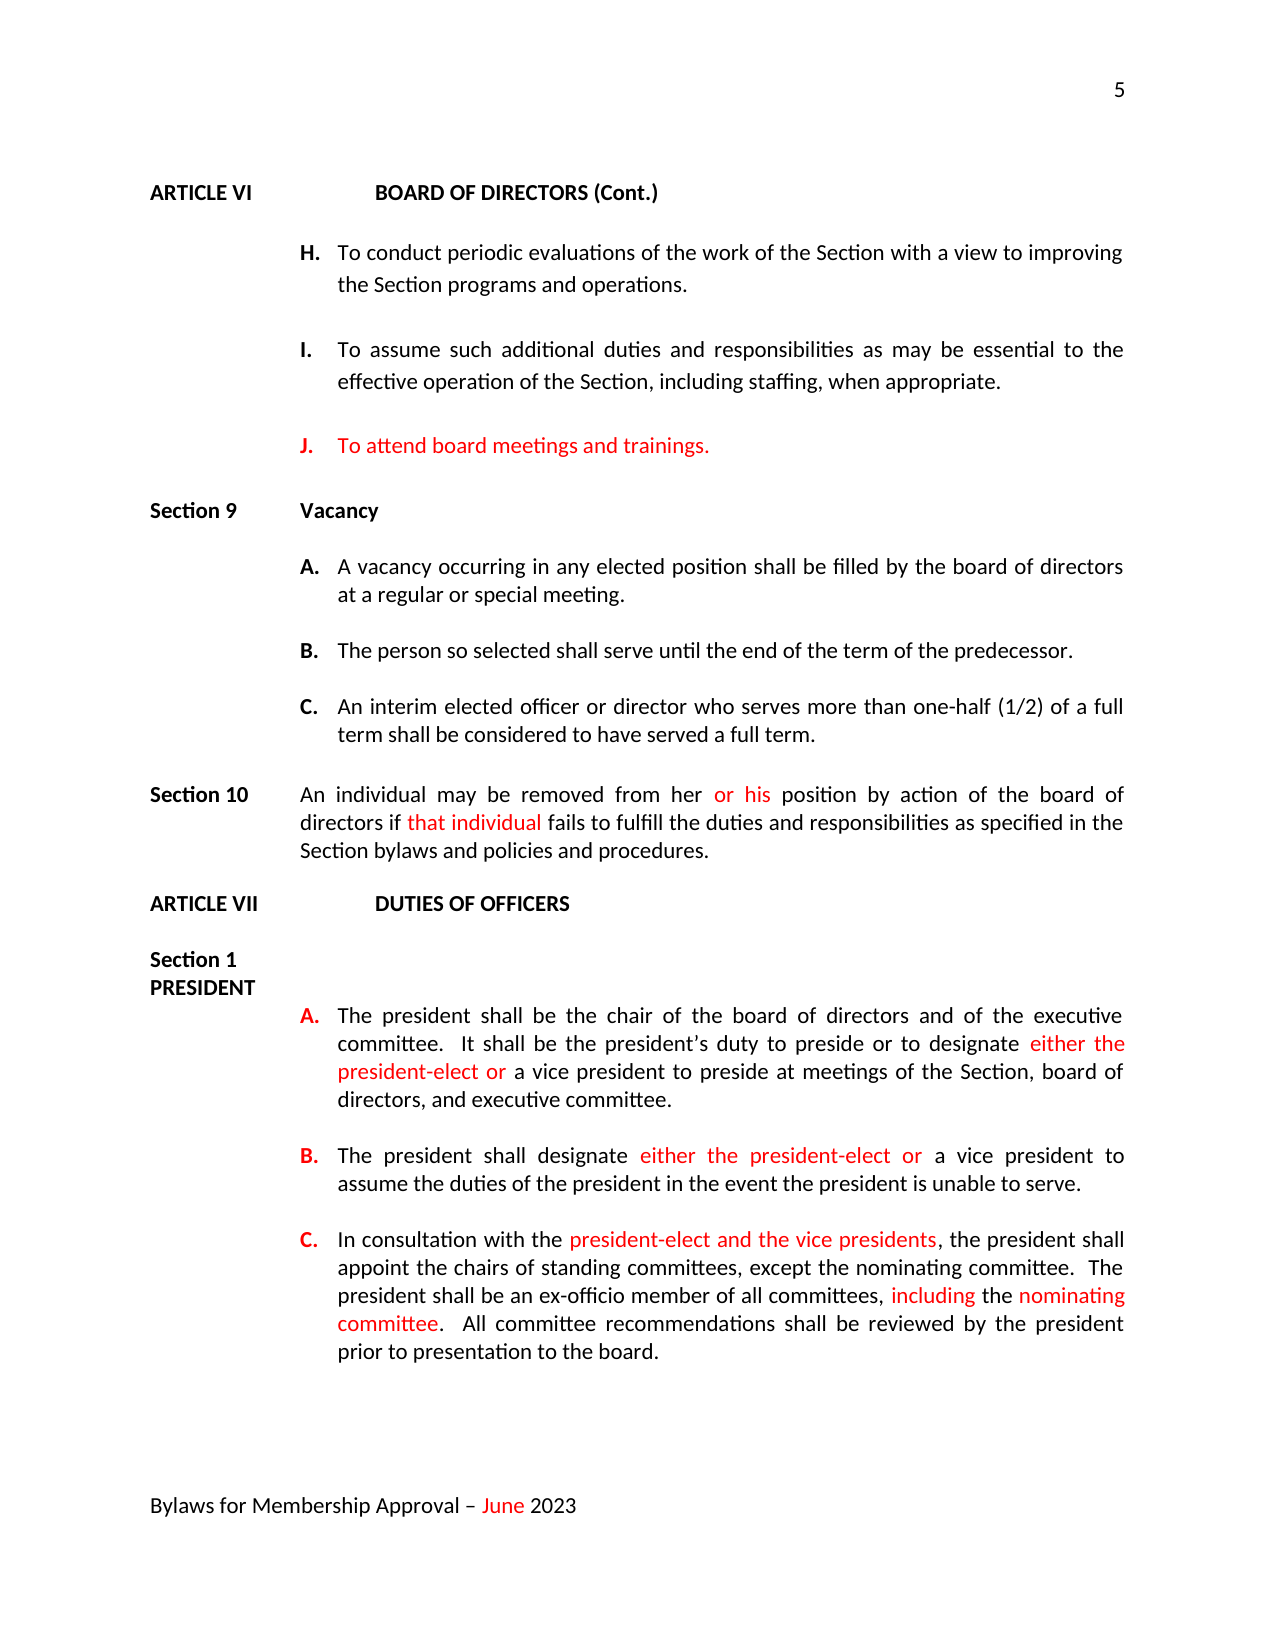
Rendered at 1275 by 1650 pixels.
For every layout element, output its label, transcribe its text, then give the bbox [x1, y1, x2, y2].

list A vacancy occurring in any elected position shall be filled by the board of directors at a regular or special meeting. [300, 552, 1125, 608]
text ARTICLE VI BOARD OF DIRECTORS (Cont.) [150, 178, 1125, 206]
text Section 10 An individual may be removed from her or his position by action of the board of directors if that individual fails to fulfill the duties and responsibilities as specified in the Section bylaws and policies and procedures. [150, 780, 1125, 864]
list To conduct periodic evaluations of the work of the Section with a view to improving the Section programs and operations. [300, 238, 1125, 298]
list An interim elected officer or director who serves more than one-half (1/2) of a full term shall be considered to have served a full term. [300, 692, 1125, 748]
list To attend board meetings and trainings. [300, 431, 1125, 459]
list In consultation with the president-elect and the vice presidents, the president shall appoint the chairs of standing committees, except the nominating committee. The president shall be an ex-officio member of all committees, including the nominating committee. All committee recommendations shall be reviewed by the president prior to presentation to the board. [300, 1225, 1125, 1366]
text PRESIDENT [150, 973, 1125, 1001]
list The president shall designate either the president-elect or a vice president to assume the duties of the president in the event the president is unable to serve. [300, 1141, 1125, 1197]
text Section 1 [150, 945, 1125, 973]
list To assume such additional duties and responsibilities as may be essential to the effective operation of the Section, including staffing, when appropriate. [300, 335, 1125, 395]
text ARTICLE VII DUTIES OF OFFICERS [150, 889, 1125, 917]
list The person so selected shall serve until the end of the term of the predecessor. [300, 636, 1125, 664]
text Section 9 Vacancy [150, 496, 1125, 524]
list The president shall be the chair of the board of directors and of the executive committee. It shall be the president’s duty to preside or to designate either the president-elect or a vice president to preside at meetings of the Section, board of directors, and executive committee. [300, 1001, 1125, 1113]
